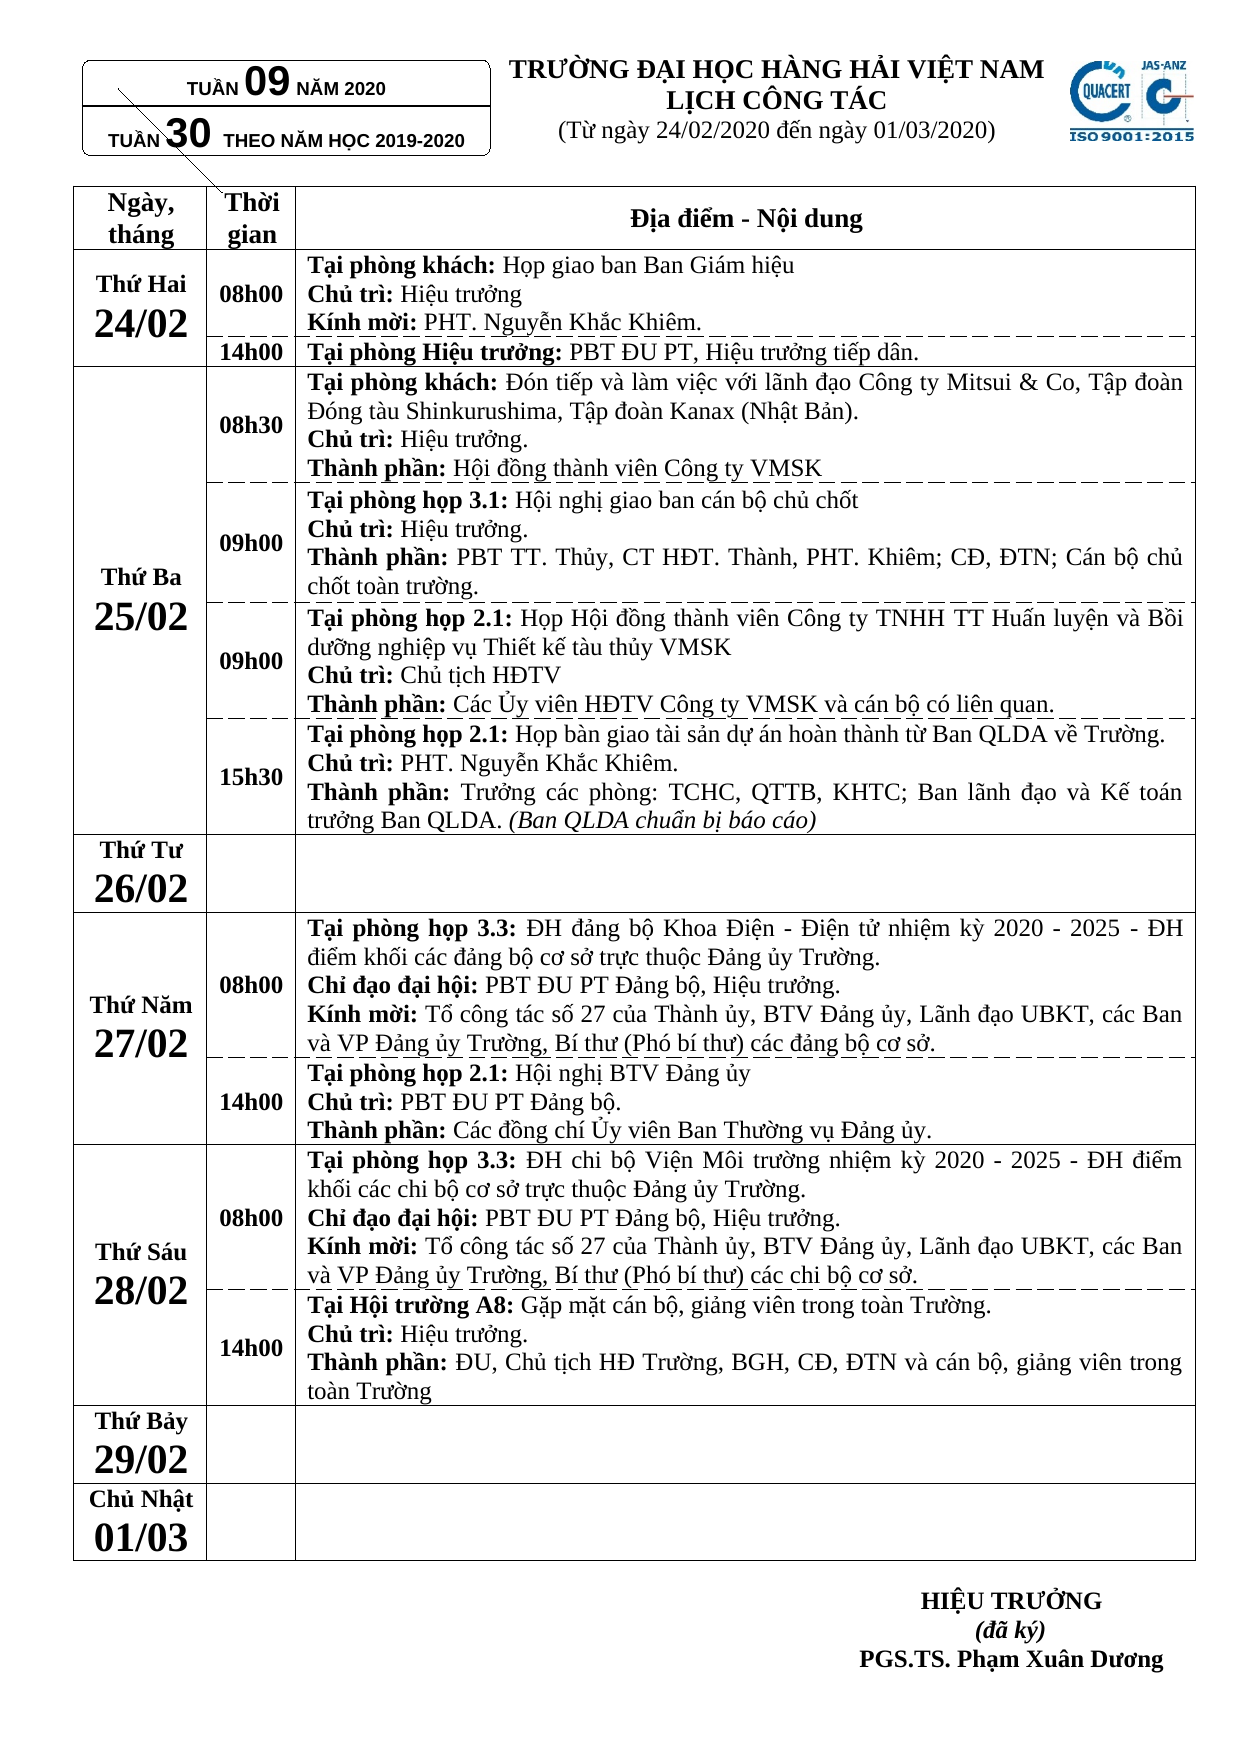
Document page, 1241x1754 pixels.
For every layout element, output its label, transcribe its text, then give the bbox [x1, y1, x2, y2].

table_cell Tại phòng họp 3.1: Hội nghị giao ban cán bộ chủ chốt Chủ trì: Hiệu trưởng. Thành phần: PBT TT. Thủy, CT HĐT. Thành, PHT. Khiêm; CĐ, ĐTN; Cán bộ chủ chốt toàn trường. [296, 482, 1195, 602]
table_cell 14h00 [207, 1289, 295, 1405]
table_header Địa điểm - Nội dung [296, 187, 1195, 249]
table_cell Tại phòng họp 2.1: Họp bàn giao tài sản dự án hoàn thành từ Ban QLDA về Trường. Chủ trì: PHT. Nguyễn Khắc Khiêm. Thành phần: Trưởng các phòng: TCHC, QTTB, KHTC; Ban lãnh đạo và Kế toán trưởng Ban QLDA. (Ban QLDA chuẩn bị báo cáo) [296, 718, 1195, 834]
table_cell Thứ Sáu 28/02 [74, 1145, 206, 1405]
table_cell 08h00 [207, 250, 295, 336]
table_cell Thứ Tư 26/02 [74, 835, 206, 912]
table_cell 14h00 [207, 1057, 295, 1144]
table_cell 08h00 [207, 1145, 295, 1289]
table_cell [207, 1406, 295, 1483]
table_cell Tại phòng khách: Họp giao ban Ban Giám hiệu Chủ trì: Hiệu trưởng Kính mời: PHT. Nguyễn Khắc Khiêm. [296, 250, 1195, 336]
table_cell Thứ Ba 25/02 [74, 367, 206, 834]
picture [1070, 61, 1194, 141]
table_cell 14h00 [207, 336, 295, 366]
table_cell Tại phòng họp 3.3: ĐH chi bộ Viện Môi trường nhiệm kỳ 2020 - 2025 - ĐH điểm khối các chi bộ cơ sở trực thuộc Đảng ủy Trường. Chỉ đạo đại hội: PBT ĐU PT Đảng bộ, Hiệu trưởng. Kính mời: Tổ công tác số 27 của Thành ủy, BTV Đảng ủy, Lãnh đạo UBKT, các Ban và VP Đảng ủy Trường, Bí thư (Phó bí thư) các chi bộ cơ sở. [296, 1145, 1195, 1289]
table_cell 08h00 [207, 913, 295, 1057]
table_cell 09h00 [207, 482, 295, 602]
table_cell [296, 1484, 1195, 1560]
table_cell [207, 1484, 295, 1560]
table_cell Tại phòng họp 2.1: Hội nghị BTV Đảng ủy Chủ trì: PBT ĐU PT Đảng bộ. Thành phần: Các đồng chí Ủy viên Ban Thường vụ Đảng ủy. [296, 1057, 1195, 1144]
text PGS.TS. Phạm Xuân Dương [842, 1644, 1181, 1673]
table_cell Thứ Năm 27/02 [74, 913, 206, 1144]
table_cell Tại phòng họp 3.3: ĐH đảng bộ Khoa Điện - Điện tử nhiệm kỳ 2020 - 2025 - ĐH điểm khối các đảng bộ cơ sở trực thuộc Đảng ủy Trường. Chỉ đạo đại hội: PBT ĐU PT Đảng bộ, Hiệu trưởng. Kính mời: Tổ công tác số 27 của Thành ủy, BTV Đảng ủy, Lãnh đạo UBKT, các Ban và VP Đảng ủy Trường, Bí thư (Phó bí thư) các đảng bộ cơ sở. [296, 913, 1195, 1057]
table_cell 15h30 [207, 718, 295, 834]
table_cell Tại phòng Hiệu trưởng: PBT ĐU PT, Hiệu trưởng tiếp dân. [296, 336, 1195, 366]
table_cell 08h30 [207, 367, 295, 482]
table_cell Tại phòng khách: Đón tiếp và làm việc với lãnh đạo Công ty Mitsui & Co, Tập đoàn Đóng tàu Shinkurushima, Tập đoàn Kanax (Nhật Bản). Chủ trì: Hiệu trưởng. Thành phần: Hội đồng thành viên Công ty VMSK [296, 367, 1195, 482]
table_cell Thứ Hai 24/02 [74, 250, 206, 366]
table_cell Thứ Bảy 29/02 [74, 1406, 206, 1483]
table_cell [296, 835, 1195, 912]
table_cell [207, 835, 295, 912]
table_header Ngày, tháng [74, 187, 206, 249]
table_cell Tại Hội trường A8: Gặp mặt cán bộ, giảng viên trong toàn Trường. Chủ trì: Hiệu trưởng. Thành phần: ĐU, Chủ tịch HĐ Trường, BGH, CĐ, ĐTN và cán bộ, giảng viên trong toàn Trường [296, 1289, 1195, 1405]
table_header Thời gian [207, 187, 295, 249]
table_cell 09h00 [207, 602, 295, 718]
text (đã ký) [842, 1615, 1181, 1644]
table_cell Tại phòng họp 2.1: Họp Hội đồng thành viên Công ty TNHH TT Huấn luyện và Bồi dưỡng nghiệp vụ Thiết kế tàu thủy VMSK Chủ trì: Chủ tịch HĐTV Thành phần: Các Ủy viên HĐTV Công ty VMSK và cán bộ có liên quan. [296, 602, 1195, 718]
table_cell [296, 1406, 1195, 1483]
text HIỆU TRƯỞNG [842, 1586, 1181, 1615]
table_cell Chủ Nhật 01/03 [74, 1484, 206, 1560]
